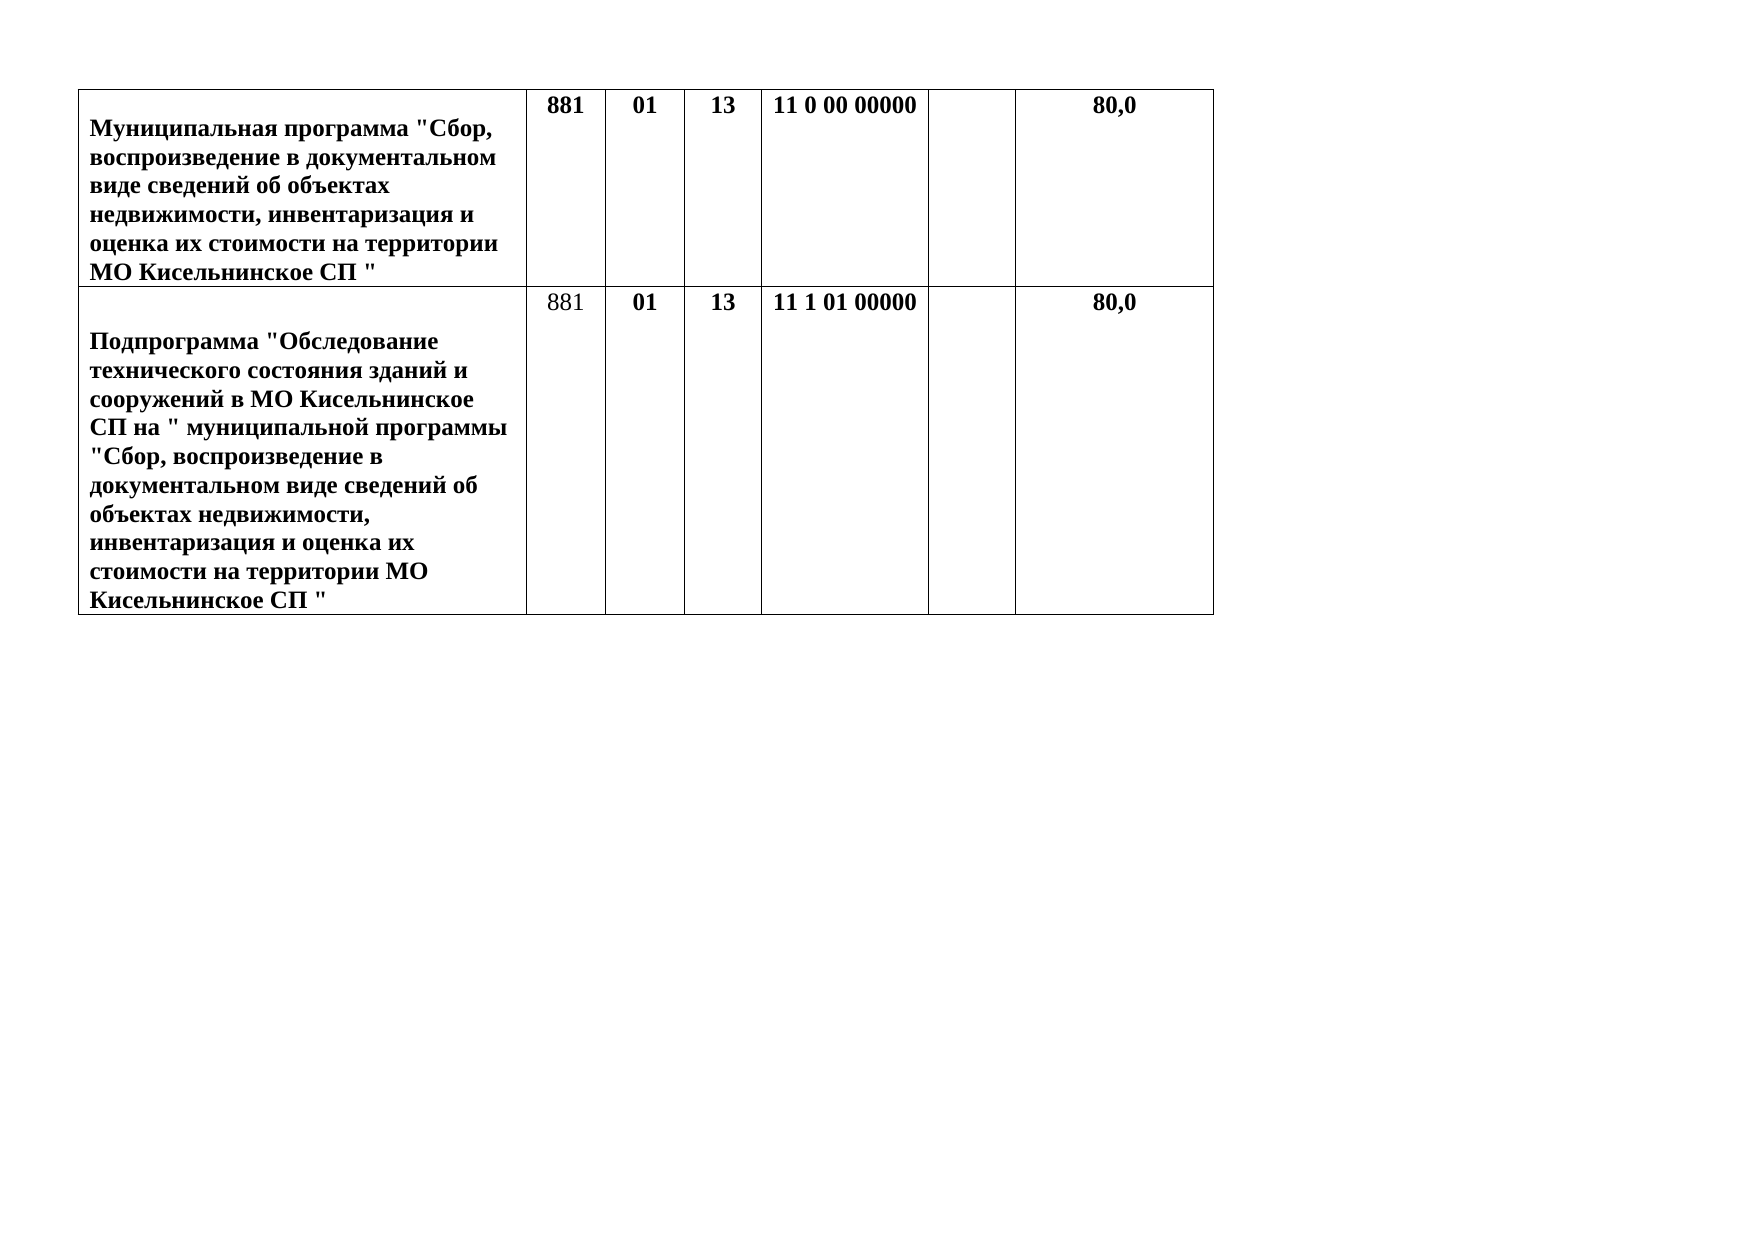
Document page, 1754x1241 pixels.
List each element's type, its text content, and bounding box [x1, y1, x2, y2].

table_cell 13 [685, 90, 761, 286]
table_cell 881 [527, 90, 605, 286]
table_cell 881 [527, 287, 605, 614]
table_cell 13 [685, 287, 761, 614]
table_cell [929, 90, 1015, 286]
table_cell 11 1 01 00000 [762, 287, 928, 614]
table_cell 01 [606, 90, 684, 286]
table_cell 80,0 [1016, 90, 1213, 286]
table_cell 11 0 00 00000 [762, 90, 928, 286]
table_cell 80,0 [1016, 287, 1213, 614]
table_cell 01 [606, 287, 684, 614]
table_cell [929, 287, 1015, 614]
table_cell Муниципальная программа "Сбор, воспроизведение в документальном виде сведений об объектах недвижимости, инвентаризация и оценка их стоимости на территории МО Кисельнинское СП " [79, 90, 526, 286]
table_cell Подпрограмма "Обследование технического состояния зданий и сооружений в МО Кисельнинское СП на " муниципальной программы "Сбор, воспроизведение в документальном виде сведений об объектах недвижимости, инвентаризация и оценка их стоимости на территории МО Кисельнинское СП " [79, 287, 526, 614]
